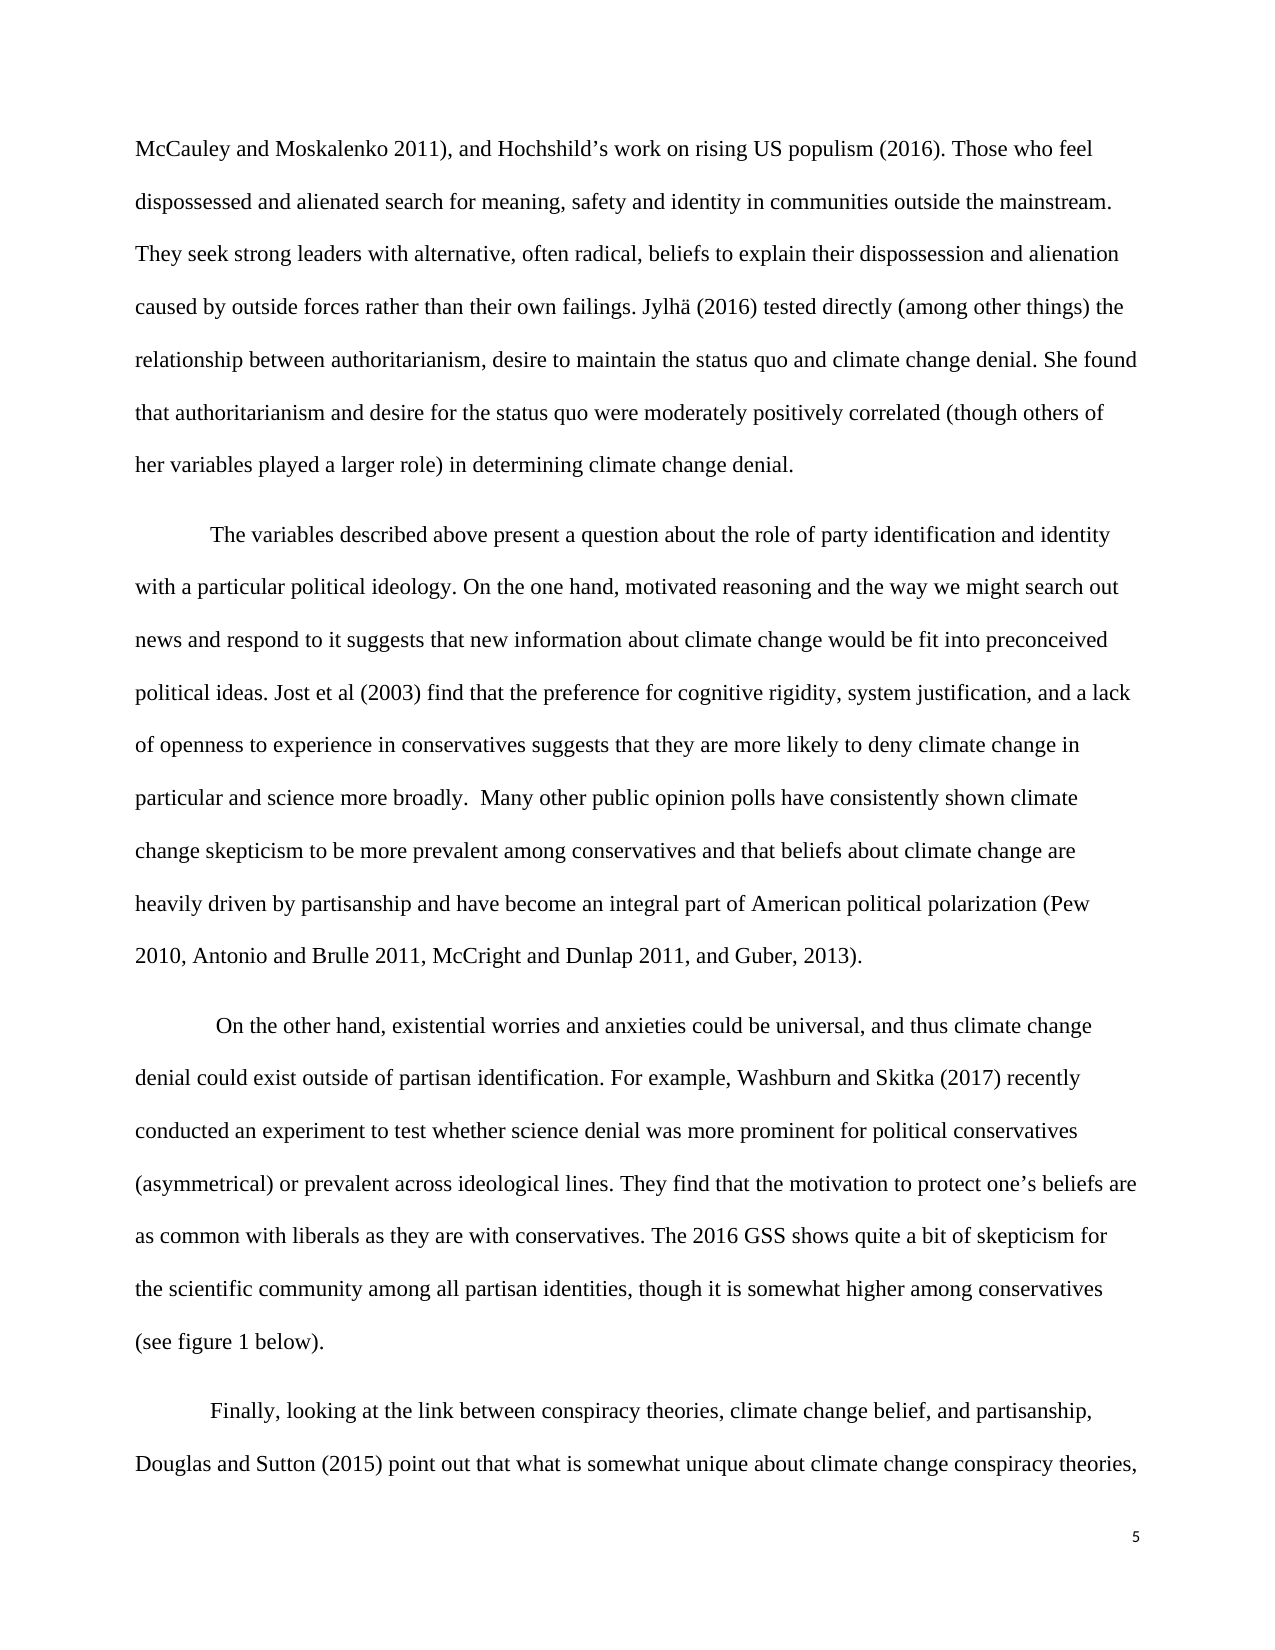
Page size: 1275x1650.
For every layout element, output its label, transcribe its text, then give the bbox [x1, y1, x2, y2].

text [135, 1397, 1140, 1476]
text The variables described above present a question about the role of party identification and identity with a particular political ideology. On the one hand, motivated reasoning and the way we might search out news and respond to it suggests that new information about climate change would be fit into preconceived political ideas. Jost et al (2003) find that the preference for cognitive rigidity, system justification, and a lack of openness to experience in conservatives suggests that they are more likely to deny climate change in particular and science more broadly. Many other public opinion polls have consistently shown climate change skepticism to be more prevalent among conservatives and that beliefs about climate change are heavily driven by partisanship and have become an integral part of American political polarization (Pew 2010, Antonio and Brulle 2011, McCright and Dunlap 2011, and Guber, 2013). [135, 521, 1140, 969]
text On the other hand, existential worries and anxieties could be universal, and thus climate change denial could exist outside of partisan identification. For example, Washburn and Skitka (2017) recently conducted an experiment to test whether science denial was more prominent for political conservatives (asymmetrical) or prevalent across ideological lines. They find that the motivation to protect one’s beliefs are as common with liberals as they are with conservatives. The 2016 GSS shows quite a bit of skepticism for the scientific community among all partisan identities, though it is somewhat higher among conservatives (see figure 1 below). [135, 1012, 1140, 1354]
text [135, 135, 1140, 478]
